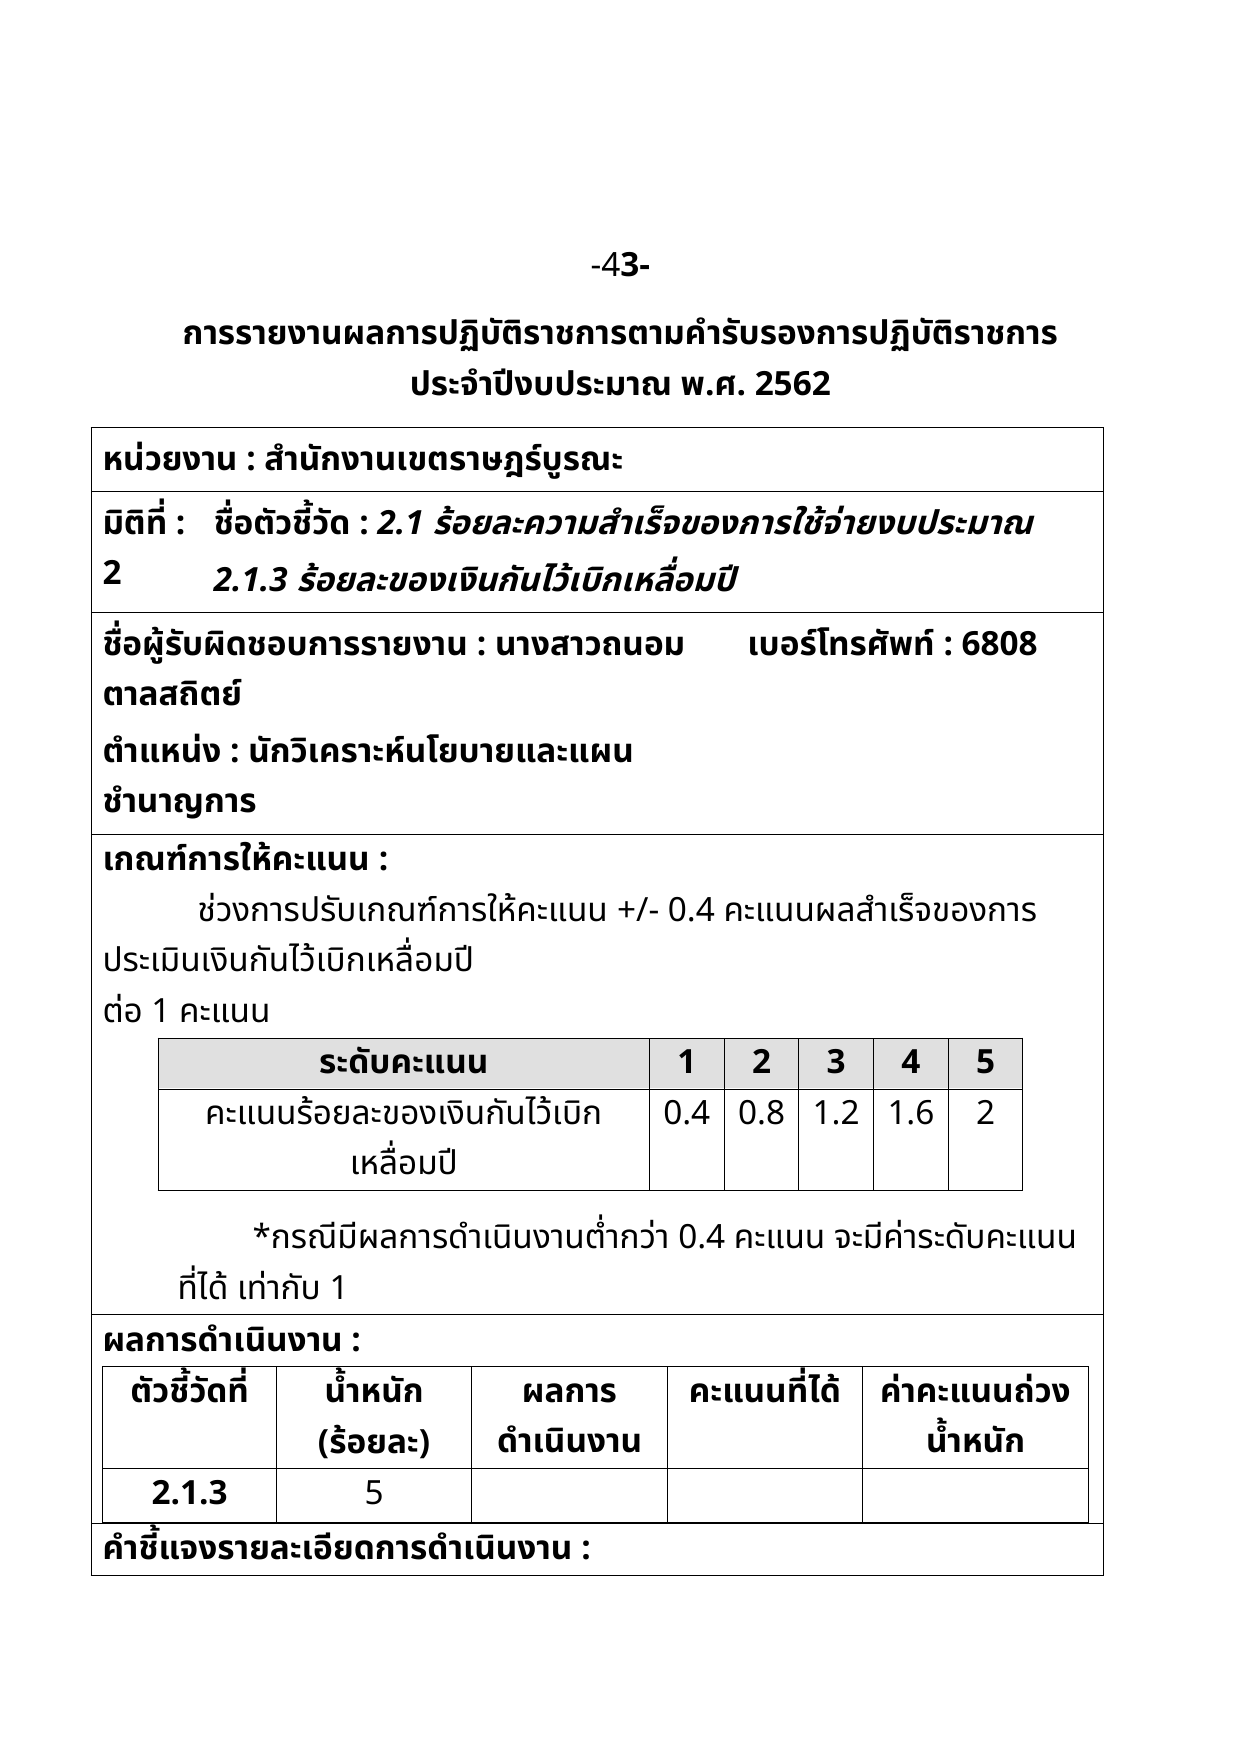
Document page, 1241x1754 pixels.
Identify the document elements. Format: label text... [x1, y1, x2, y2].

table_cell เกณฑ์การให้คะแนน : ช่วงการปรับเกณฑ์การให้คะแนน +/- 0.4 คะแนนผลสำเร็จของการประเมินเงินกันไว้เบิกเหลื่อมปี ต่อ 1 คะแนน *กรณีมีผลการดำเนินงานต่ำกว่า 0.4 คะแนน จะมีค่าระดับคะแนนที่ได้ เท่ากับ 1 [92, 835, 1103, 1314]
text การรายงานผลการปฏิบัติราชการตามคำรับรองการปฏิบัติราชการประจำปีงบประมาณ พ.ศ. 2562 [150, 309, 1090, 410]
text -43- [150, 241, 1090, 286]
table_header หน่วยงาน : สำนักงานเขตราษฎร์บูรณะ [92, 428, 1103, 491]
table_cell ผลการดำเนินงาน : [92, 1315, 1103, 1523]
table_cell มิติที่ : 2 [92, 492, 202, 612]
table_cell เบอร์โทรศัพท์ : 6808 [736, 613, 1103, 834]
table_cell ชื่อตัวชี้วัด : 2.1 ร้อยละความสำเร็จของการใช้จ่ายงบประมาณ 2.1.3 ร้อยละของเงินกันไว้เบิกเหลื่อมปี [202, 492, 1103, 612]
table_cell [92, 1524, 1103, 1575]
table_cell ชื่อผู้รับผิดชอบการรายงาน : นางสาวถนอม ตาลสถิตย์ ตำแหน่ง : นักวิเคราะห์นโยบายและแผนชำนาญการ [92, 613, 736, 834]
